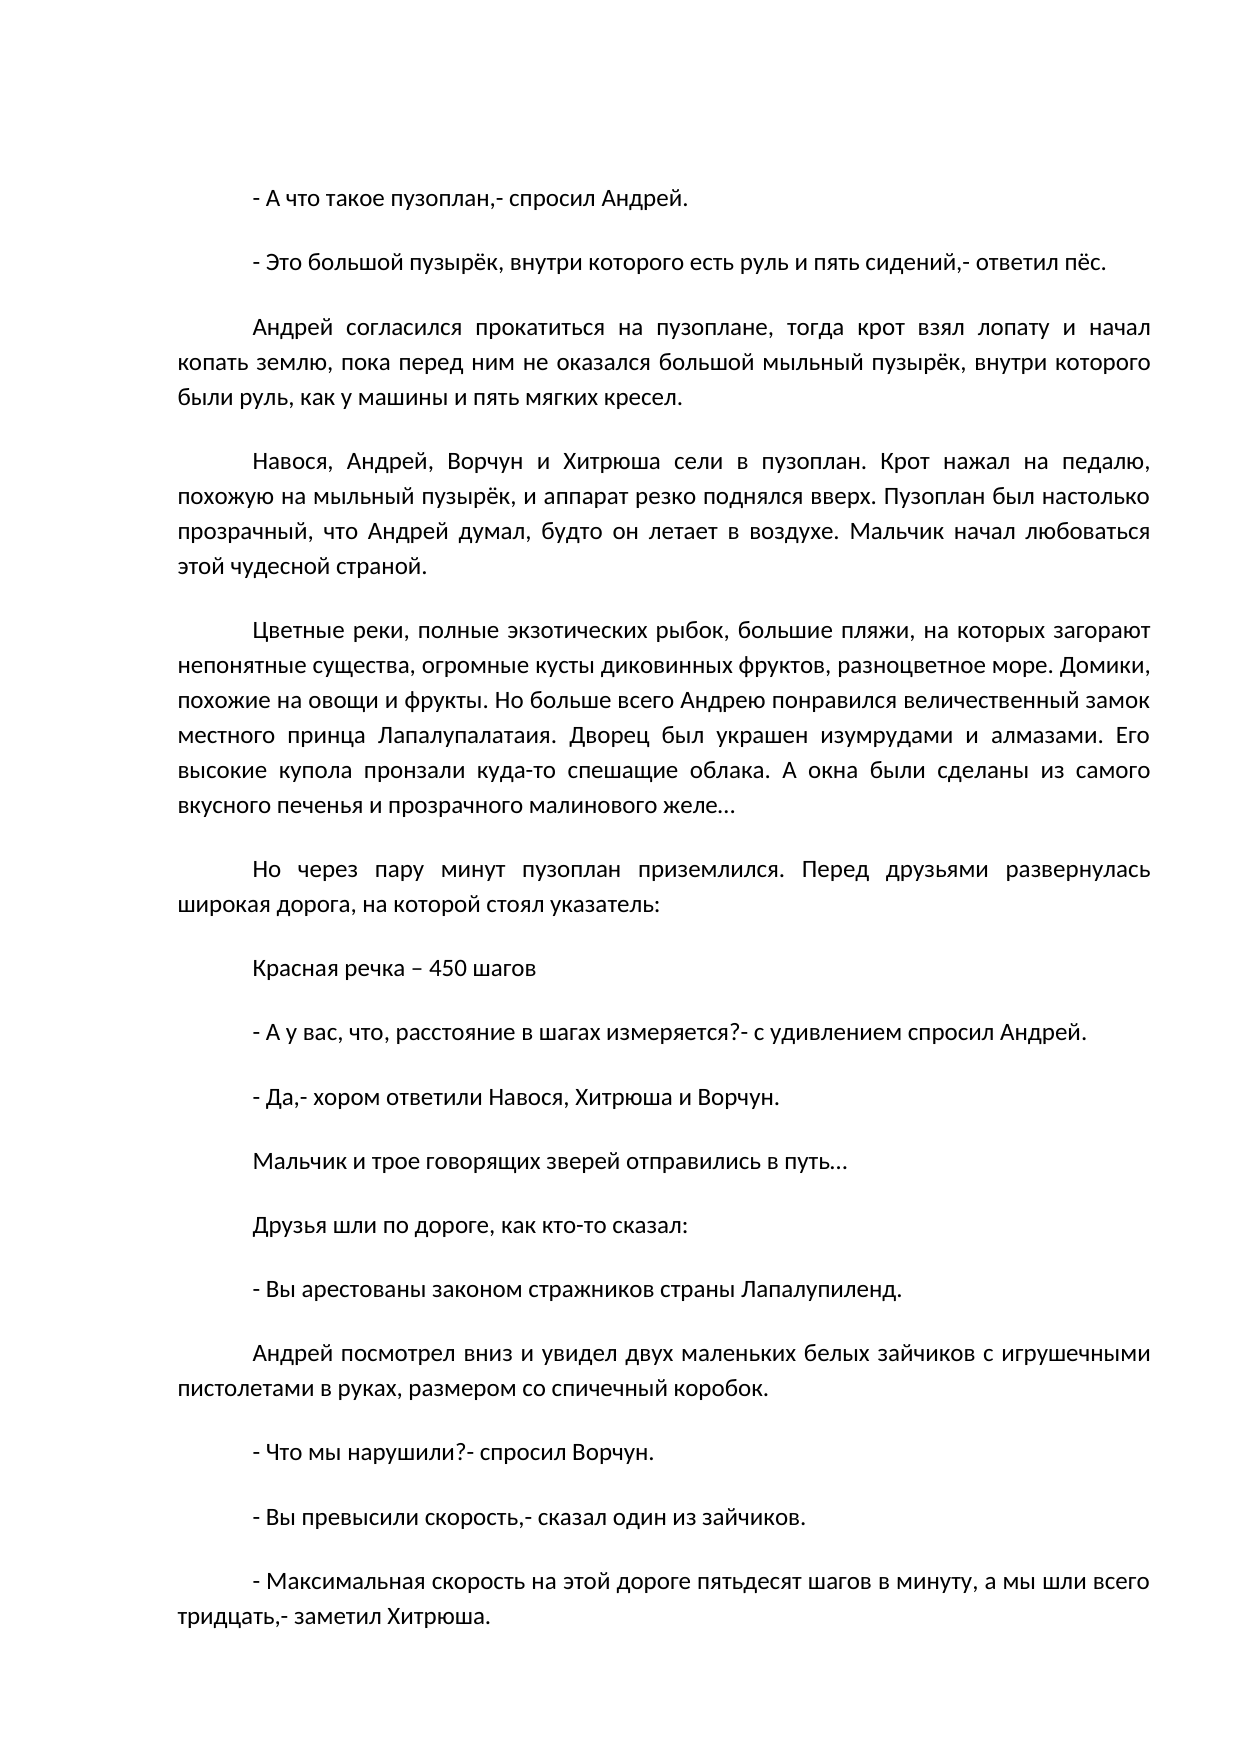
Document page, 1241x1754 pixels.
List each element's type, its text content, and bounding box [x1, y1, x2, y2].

text Красная речка – 450 шагов [177, 952, 1152, 983]
text - Максимальная скорость на этой дороге пятьдесят шагов в минуту, а мы шли всего тридцать,- заметил Хитрюша. [177, 1565, 1152, 1630]
text Андрей согласился прокатиться на пузоплане, тогда крот взял лопату и начал копать землю, пока перед ним не оказался большой мыльный пузырёк, внутри которого были руль, как у машины и пять мягких кресел. [177, 311, 1152, 411]
text Цветные реки, полные экзотических рыбок, большие пляжи, на которых загорают непонятные существа, огромные кусты диковинных фруктов, разноцветное море. Домики, похожие на овощи и фрукты. Но больше всего Андрею понравился величественный замок местного принца Лапалупалатаия. Дворец был украшен изумрудами и алмазами. Его высокие купола пронзали куда-то спешащие облака. А окна были сделаны из самого вкусного печенья и прозрачного малинового желе… [177, 614, 1152, 819]
text Андрей посмотрел вниз и увидел двух маленьких белых зайчиков с игрушечными пистолетами в руках, размером со спичечный коробок. [177, 1337, 1152, 1403]
text Но через пару минут пузоплан приземлился. Перед друзьями развернулась широкая дорога, на которой стоял указатель: [177, 853, 1152, 919]
text - Это большой пузырёк, внутри которого есть руль и пять сидений,- ответил пёс. [177, 246, 1152, 277]
text - Да,- хором ответили Навося, Хитрюша и Ворчун. [177, 1081, 1152, 1111]
text - А что такое пузоплан,- спросил Андрей. [177, 182, 1152, 213]
text - А у вас, что, расстояние в шагах измеряется?- с удивлением спросил Андрей. [177, 1016, 1152, 1047]
text - Вы превысили скорость,- сказал один из зайчиков. [177, 1501, 1152, 1531]
text Мальчик и трое говорящих зверей отправились в путь… [177, 1145, 1152, 1175]
text Друзья шли по дороге, как кто-то сказал: [177, 1209, 1152, 1239]
text - Что мы нарушили?- спросил Ворчун. [177, 1436, 1152, 1467]
text Навося, Андрей, Ворчун и Хитрюша сели в пузоплан. Крот нажал на педалю, похожую на мыльный пузырёк, и аппарат резко поднялся вверх. Пузоплан был настолько прозрачный, что Андрей думал, будто он летает в воздухе. Мальчик начал любоваться этой чудесной страной. [177, 445, 1152, 580]
text - Вы арестованы законом стражников страны Лапалупиленд. [177, 1273, 1152, 1304]
